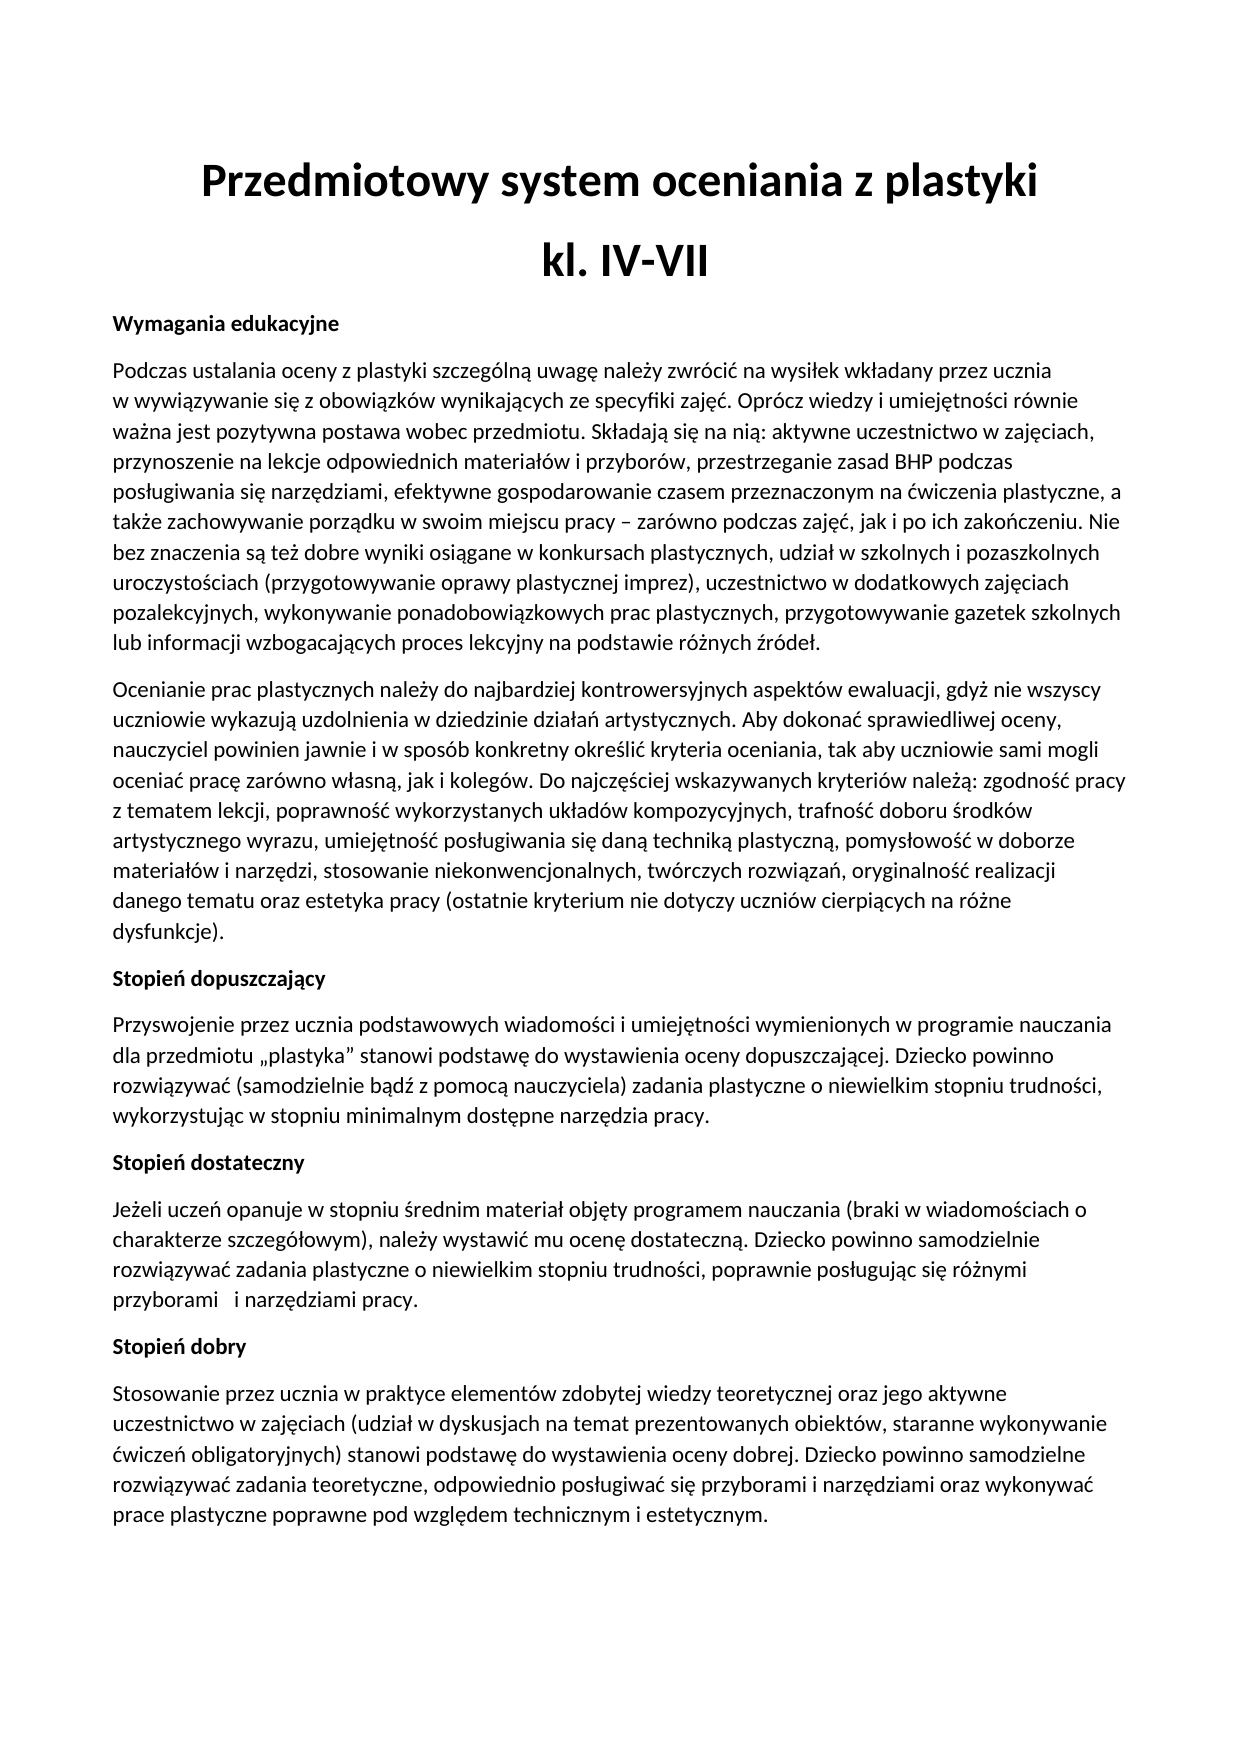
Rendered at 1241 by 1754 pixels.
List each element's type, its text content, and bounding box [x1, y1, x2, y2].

text kl. IV-VII [112, 230, 1128, 288]
text Stopień dostateczny [112, 1148, 1128, 1176]
text Przedmiotowy system oceniania z plastyki [112, 150, 1128, 208]
text Ocenianie prac plastycznych należy do najbardziej kontrowersyjnych aspektów ewaluacji, gdyż nie wszyscy uczniowie wykazują uzdolnienia w dziedzinie działań artystycznych. Aby dokonać sprawiedliwej oceny, nauczyciel powinien jawnie i w sposób konkretny określić kryteria oceniania, tak aby uczniowie sami mogli oceniać pracę zarówno własną, jak i kolegów. Do najczęściej wskazywanych kryteriów należą: zgodność pracy z tematem lekcji, poprawność wykorzystanych układów kompozycyjnych, trafność doboru środków artystycznego wyrazu, umiejętność posługiwania się daną techniką plastyczną, pomysłowość w doborze materiałów i narzędzi, stosowanie niekonwencjonalnych, twórczych rozwiązań, oryginalność realizacji danego tematu oraz estetyka pracy (ostatnie kryterium nie dotyczy uczniów cierpiących na różne dysfunkcje). [112, 675, 1128, 945]
text Stopień dobry [112, 1332, 1128, 1361]
text Stopień dopuszczający [112, 964, 1128, 992]
text Jeżeli uczeń opanuje w stopniu średnim materiał objęty programem nauczania (braki w wiadomościach o charakterze szczegółowym), należy wystawić mu ocenę dostateczną. Dziecko powinno samodzielnie rozwiązywać zadania plastyczne o niewielkim stopniu trudności, poprawnie posługując się różnymi przyborami i narzędziami pracy. [112, 1195, 1128, 1314]
text Przyswojenie przez ucznia podstawowych wiadomości i umiejętności wymienionych w programie nauczania dla przedmiotu „plastyka” stanowi podstawę do wystawienia oceny dopuszczającej. Dziecko powinno rozwiązywać (samodzielnie bądź z pomocą nauczyciela) zadania plastyczne o niewielkim stopniu trudności, wykorzystując w stopniu minimalnym dostępne narzędzia pracy. [112, 1011, 1128, 1129]
text Podczas ustalania oceny z plastyki szczególną uwagę należy zwrócić na wysiłek wkładany przez ucznia w wywiązywanie się z obowiązków wynikających ze specyfiki zajęć. Oprócz wiedzy i umiejętności równie ważna jest pozytywna postawa wobec przedmiotu. Składają się na nią: aktywne uczestnictwo w zajęciach, przynoszenie na lekcje odpowiednich materiałów i przyborów, przestrzeganie zasad BHP podczas posługiwania się narzędziami, efektywne gospodarowanie czasem przeznaczonym na ćwiczenia plastyczne, a także zachowywanie porządku w swoim miejscu pracy – zarówno podczas zajęć, jak i po ich zakończeniu. Nie bez znaczenia są też dobre wyniki osiągane w konkursach plastycznych, udział w szkolnych i pozaszkolnych uroczystościach (przygotowywanie oprawy plastycznej imprez), uczestnictwo w dodatkowych zajęciach pozalekcyjnych, wykonywanie ponadobowiązkowych prac plastycznych, przygotowywanie gazetek szkolnych lub informacji wzbogacających proces lekcyjny na podstawie różnych źródeł. [112, 356, 1128, 656]
text Wymagania edukacyjne [112, 309, 1128, 338]
text Stosowanie przez ucznia w praktyce elementów zdobytej wiedzy teoretycznej oraz jego aktywne uczestnictwo w zajęciach (udział w dyskusjach na temat prezentowanych obiektów, staranne wykonywanie ćwiczeń obligatoryjnych) stanowi podstawę do wystawienia oceny dobrej. Dziecko powinno samodzielne rozwiązywać zadania teoretyczne, odpowiednio posługiwać się przyborami i narzędziami oraz wykonywać prace plastyczne poprawne pod względem technicznym i estetycznym. [112, 1379, 1128, 1528]
